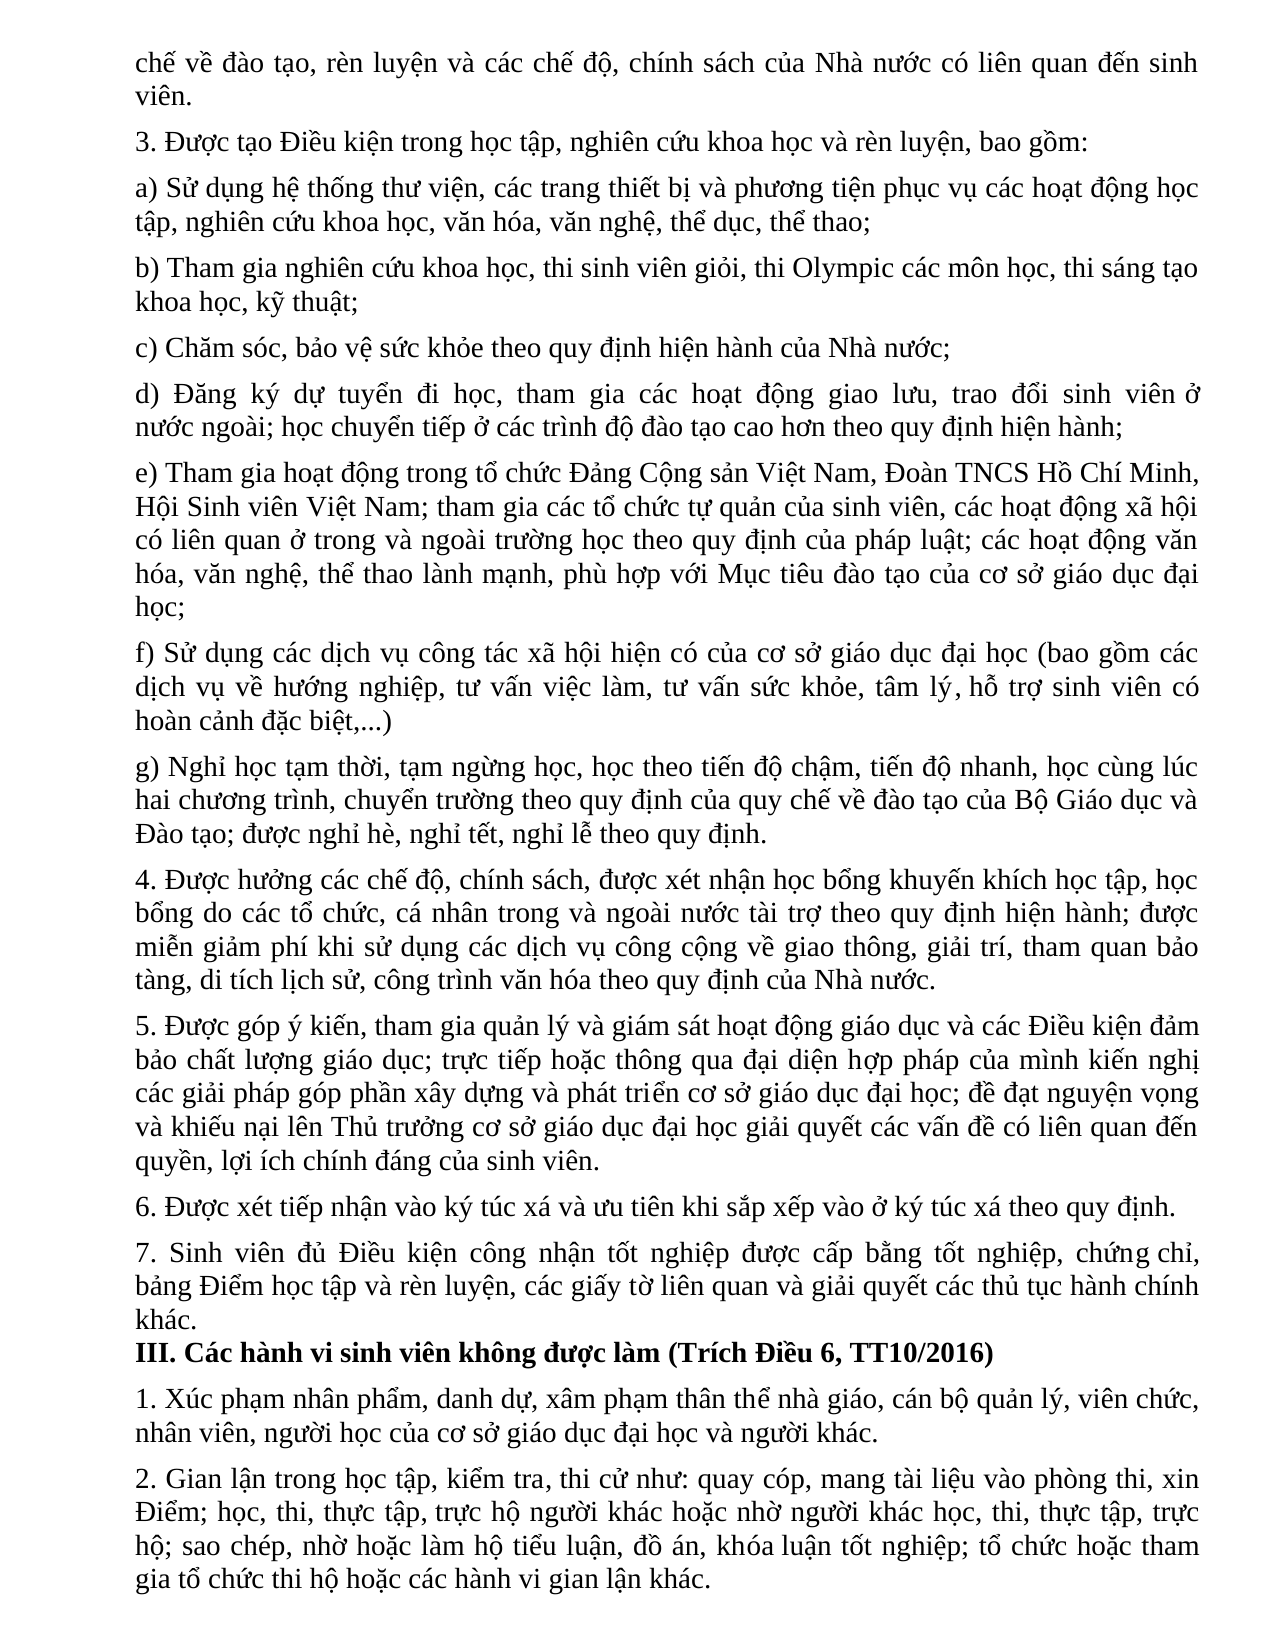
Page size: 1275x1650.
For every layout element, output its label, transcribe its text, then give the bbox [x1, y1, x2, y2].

text g) Nghỉ học tạm thời, tạm ngừng học, học theo tiến độ chậm, tiến độ nhanh, học cùng lúc hai chương trình, chuyển trường theo quy định của quy chế về đào tạo của Bộ Giáo dục và Đào tạo; được nghỉ hè, nghỉ tết, nghỉ lễ theo quy định. [135, 749, 1200, 849]
text III. Các hành vi sinh viên không được làm (Trích Điều 6, TT10/2016) [135, 1335, 1200, 1369]
text 7. Sinh viên đủ Điều kiện công nhận tốt nghiệp được cấp bằng tốt nghiệp, chứng chỉ, bảng Điểm học tập và rèn luyện, các giấy tờ liên quan và giải quyết các thủ tục hành chính khác. [135, 1235, 1200, 1335]
text f) Sử dụng các dịch vụ công tác xã hội hiện có của cơ sở giáo dục đại học (bao gồm các dịch vụ về hướng nghiệp, tư vấn việc làm, tư vấn sức khỏe, tâm lý, hỗ trợ sinh viên có hoàn cảnh đặc biệt,...) [135, 636, 1200, 736]
text a) Sử dụng hệ thống thư viện, các trang thiết bị và phương tiện phục vụ các hoạt động học tập, nghiên cứu khoa học, văn hóa, văn nghệ, thể dục, thể thao; [135, 171, 1200, 238]
text 6. Được xét tiếp nhận vào ký túc xá và ưu tiên khi sắp xếp vào ở ký túc xá theo quy định. [135, 1189, 1200, 1222]
text c) Chăm sóc, bảo vệ sức khỏe theo quy định hiện hành của Nhà nước; [135, 330, 1200, 363]
text 4. Được hưởng các chế độ, chính sách, được xét nhận học bổng khuyến khích học tập, học bổng do các tổ chức, cá nhân trong và ngoài nước tài trợ theo quy định hiện hành; được miễn giảm phí khi sử dụng các dịch vụ công cộng về giao thông, giải trí, tham quan bảo tàng, di tích lịch sử, công trình văn hóa theo quy định của Nhà nước. [135, 862, 1200, 996]
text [135, 45, 1200, 112]
text 2. Gian lận trong học tập, kiểm tra, thi cử như: quay cóp, mang tài liệu vào phòng thi, xin Điểm; học, thi, thực tập, trực hộ người khác hoặc nhờ người khác học, thi, thực tập, trực hộ; sao chép, nhờ hoặc làm hộ tiểu luận, đồ án, khóa luận tốt nghiệp; tổ chức hoặc tham gia tổ chức thi hộ hoặc các hành vi gian lận khác. [135, 1461, 1200, 1595]
text b) Tham gia nghiên cứu khoa học, thi sinh viên giỏi, thi Olympic các môn học, thi sáng tạo khoa học, kỹ thuật; [135, 250, 1200, 317]
text 5. Được góp ý kiến, tham gia quản lý và giám sát hoạt động giáo dục và các Điều kiện đảm bảo chất lượng giáo dục; trực tiếp hoặc thông qua đại diện hợp pháp của mình kiến nghị các giải pháp góp phần xây dựng và phát triển cơ sở giáo dục đại học; đề đạt nguyện vọng và khiếu nại lên Thủ trưởng cơ sở giáo dục đại học giải quyết các vấn đề có liên quan đến quyền, lợi ích chính đáng của sinh viên. [135, 1008, 1200, 1176]
text 3. Được tạo Điều kiện trong học tập, nghiên cứu khoa học và rèn luyện, bao gồm: [135, 124, 1200, 158]
text e) Tham gia hoạt động trong tổ chức Đảng Cộng sản Việt Nam, Đoàn TNCS Hồ Chí Minh, Hội Sinh viên Việt Nam; tham gia các tổ chức tự quản của sinh viên, các hoạt động xã hội có liên quan ở trong và ngoài trường học theo quy định của pháp luật; các hoạt động văn hóa, văn nghệ, thể thao lành mạnh, phù hợp với Mục tiêu đào tạo của cơ sở giáo dục đại học; [135, 455, 1200, 623]
text 1. Xúc phạm nhân phẩm, danh dự, xâm phạm thân thể nhà giáo, cán bộ quản lý, viên chức, nhân viên, người học của cơ sở giáo dục đại học và người khác. [135, 1381, 1200, 1448]
text d) Đăng ký dự tuyển đi học, tham gia các hoạt động giao lưu, trao đổi sinh viên ở nước ngoài; học chuyển tiếp ở các trình độ đào tạo cao hơn theo quy định hiện hành; [135, 376, 1200, 443]
